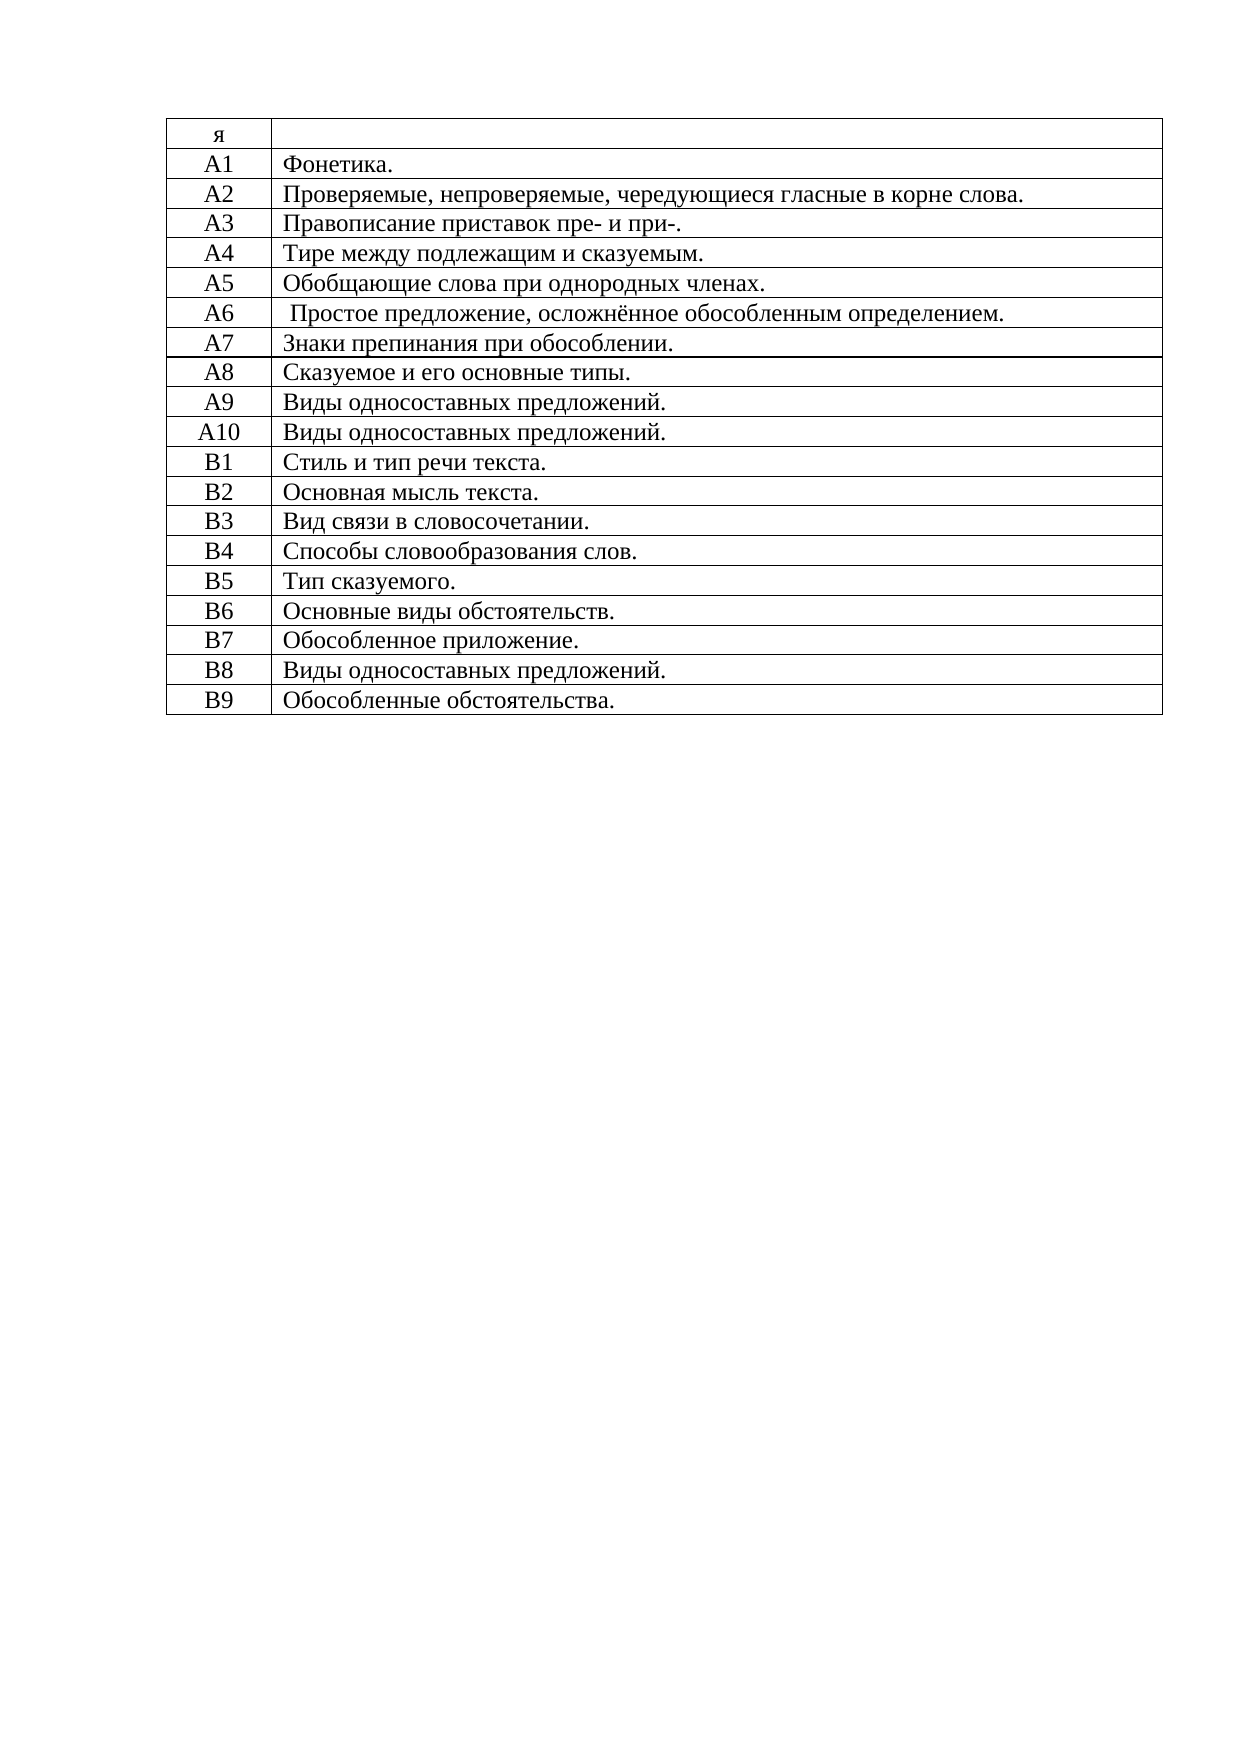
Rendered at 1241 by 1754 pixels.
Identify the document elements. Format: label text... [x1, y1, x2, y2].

table_cell Знаки препинания при обособлении. [272, 328, 1162, 356]
table_cell А4 [167, 238, 271, 267]
table_cell В9 [167, 685, 271, 714]
table_cell Обособленное приложение. [272, 626, 1162, 654]
table_cell Простое предложение, осложнённое обособленным определением. [272, 298, 1162, 327]
table_cell В6 [167, 596, 271, 624]
table_cell Тип сказуемого. [272, 566, 1162, 595]
table_cell В3 [167, 506, 271, 535]
table_cell А1 [167, 149, 271, 178]
table_cell А9 [167, 387, 271, 416]
table_cell Проверяемые, непроверяемые, чередующиеся гласные в корне слова. [272, 179, 1162, 207]
table_cell В5 [167, 566, 271, 595]
table_cell Фонетика. [272, 149, 1162, 178]
table_cell В8 [167, 655, 271, 684]
table_header Раздел, тема [272, 119, 1162, 148]
table_cell Сказуемое и его основные типы. [272, 358, 1162, 386]
table_cell В1 [167, 447, 271, 476]
table_header № задания [167, 119, 271, 148]
table_cell Виды односоставных предложений. [272, 387, 1162, 416]
table_cell Стиль и тип речи текста. [272, 447, 1162, 476]
table_cell А2 [167, 179, 271, 207]
table_cell Правописание приставок пре- и при-. [272, 209, 1162, 237]
table_cell Основная мысль текста. [272, 477, 1162, 505]
table_cell В2 [167, 477, 271, 505]
table_cell Способы словообразования слов. [272, 536, 1162, 565]
table_cell Тире между подлежащим и сказуемым. [272, 238, 1162, 267]
table_cell А3 [167, 209, 271, 237]
table_cell Виды односоставных предложений. [272, 655, 1162, 684]
table_cell А5 [167, 268, 271, 297]
table_cell А8 [167, 358, 271, 386]
table_cell Виды односоставных предложений. [272, 417, 1162, 446]
table_cell А6 [167, 298, 271, 327]
table_cell А10 [167, 417, 271, 446]
table_cell Основные виды обстоятельств. [272, 596, 1162, 624]
table_cell Обособленные обстоятельства. [272, 685, 1162, 714]
table_cell В4 [167, 536, 271, 565]
table_cell Вид связи в словосочетании. [272, 506, 1162, 535]
table_cell Обобщающие слова при однородных членах. [272, 268, 1162, 297]
table_cell В7 [167, 626, 271, 654]
table_cell А7 [167, 328, 271, 356]
